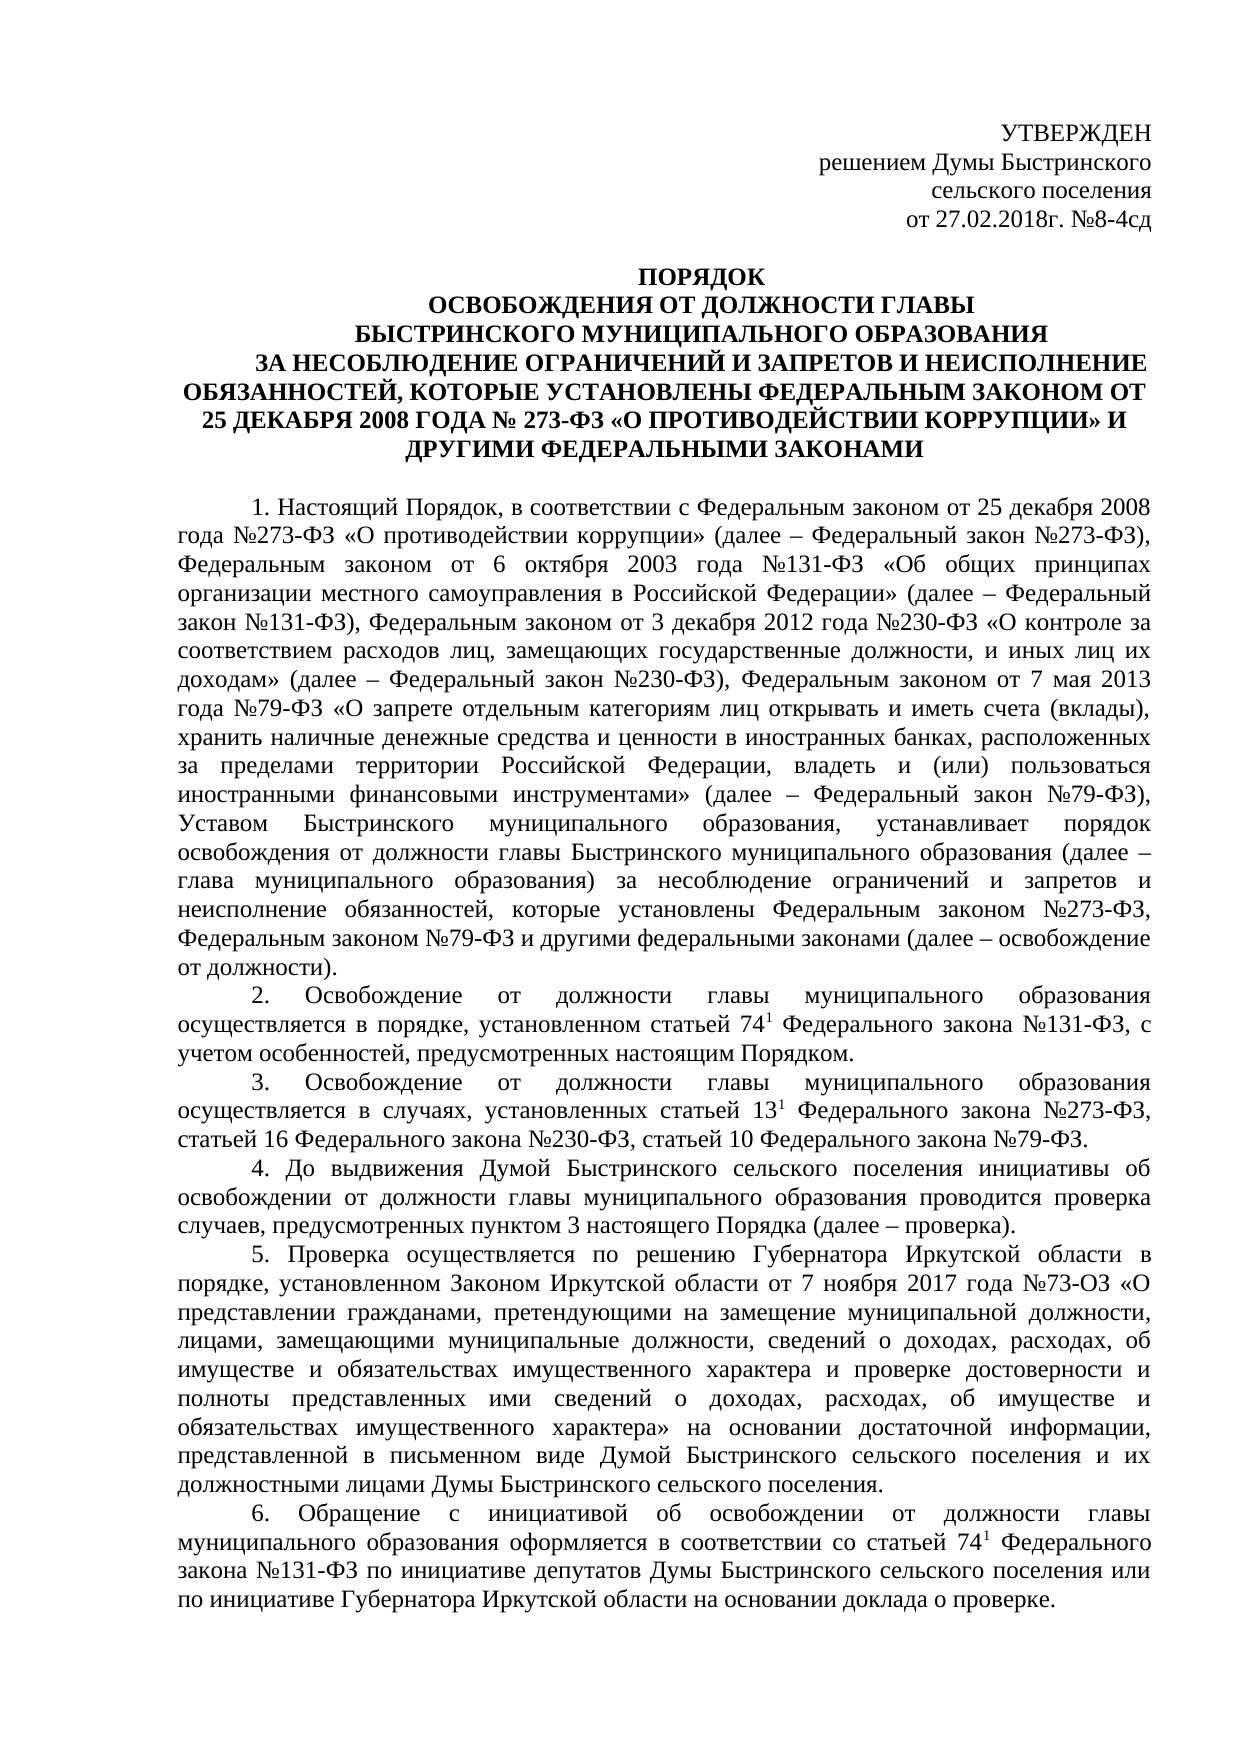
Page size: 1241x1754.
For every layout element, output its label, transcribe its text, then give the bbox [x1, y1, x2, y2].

text УТВЕРЖДЕН [177, 118, 1152, 147]
text 3. Освобождение от должности главы муниципального образования осуществляется в случаях, установленных статьей 131 Федерального закона №273-ФЗ, статьей 16 Федерального закона №230-ФЗ, статьей 10 Федерального закона №79-ФЗ. [177, 1067, 1152, 1153]
text ПОРЯДОК [177, 262, 1152, 291]
text сельского поселения [177, 176, 1152, 204]
text ЗА НЕСОБЛЮДЕНИЕ ОГРАНИЧЕНИЙ И ЗАПРЕТОВ И НЕИСПОЛНЕНИЕ ОБЯЗАННОСТЕЙ, КОТОРЫЕ УСТАНОВЛЕНЫ ФЕДЕРАЛЬНЫМ ЗАКОНОМ ОТ 25 ДЕКАБРЯ 2008 ГОДА № 273-ФЗ «О ПРОТИВОДЕЙСТВИИ КОРРУПЦИИ» И ДРУГИМИ ФЕДЕРАЛЬНЫМИ ЗАКОНАМИ [177, 348, 1152, 463]
text решением Думы Быстринского [177, 147, 1152, 176]
text 6. Обращение с инициативой об освобождении от должности главы муниципального образования оформляется в соответствии со статьей 741 Федерального закона №131-ФЗ по инициативе депутатов Думы Быстринского сельского поселения или по инициативе Губернатора Иркутской области на основании доклада о проверке. [177, 1498, 1152, 1613]
text от 27.02.2018г. №8-4сд [177, 204, 1152, 233]
text 5. Проверка осуществляется по решению Губернатора Иркутской области в порядке, установленном Законом Иркутской области от 7 ноября 2017 года №73-ОЗ «О представлении гражданами, претендующими на замещение муниципальной должности, лицами, замещающими муниципальные должности, сведений о доходах, расходах, об имуществе и обязательствах имущественного характера и проверке достоверности и полноты представленных ими сведений о доходах, расходах, об имуществе и обязательствах имущественного характера» на основании достаточной информации, представленной в письменном виде Думой Быстринского сельского поселения и их должностными лицами Думы Быстринского сельского поселения. [177, 1239, 1152, 1498]
text БЫСТРИНСКОГО МУНИЦИПАЛЬНОГО ОБРАЗОВАНИЯ [177, 319, 1152, 348]
text 2. Освобождение от должности главы муниципального образования осуществляется в порядке, установленном статьей 741 Федерального закона №131-ФЗ, с учетом особенностей, предусмотренных настоящим Порядком. [177, 981, 1152, 1067]
text 1. Настоящий Порядок, в соответствии с Федеральным законом от 25 декабря 2008 года №273-ФЗ «О противодействии коррупции» (далее – Федеральный закон №273-ФЗ), Федеральным законом от 6 октября 2003 года №131-ФЗ «Об общих принципах организации местного самоуправления в Российской Федерации» (далее – Федеральный закон №131-ФЗ), Федеральным законом от 3 декабря 2012 года №230-ФЗ «О контроле за соответствием расходов лиц, замещающих государственные должности, и иных лиц их доходам» (далее – Федеральный закон №230-ФЗ), Федеральным законом от 7 мая 2013 года №79-ФЗ «О запрете отдельным категориям лиц открывать и иметь счета (вклады), хранить наличные денежные средства и ценности в иностранных банках, расположенных за пределами территории Российской Федерации, владеть и (или) пользоваться иностранными финансовыми инструментами» (далее – Федеральный закон №79-ФЗ), Уставом Быстринского муниципального образования, устанавливает порядок освобождения от должности главы Быстринского муниципального образования (далее – глава муниципального образования) за несоблюдение ограничений и запретов и неисполнение обязанностей, которые установлены Федеральным законом №273-ФЗ, Федеральным законом №79-ФЗ и другими федеральными законами (далее – освобождение от должности). [177, 492, 1152, 981]
text ОСВОБОЖДЕНИЯ ОТ ДОЛЖНОСТИ ГЛАВЫ [177, 291, 1152, 319]
text 4. До выдвижения Думой Быстринского сельского поселения инициативы об освобождении от должности главы муниципального образования проводится проверка случаев, предусмотренных пунктом 3 настоящего Порядка (далее – проверка). [177, 1153, 1152, 1239]
